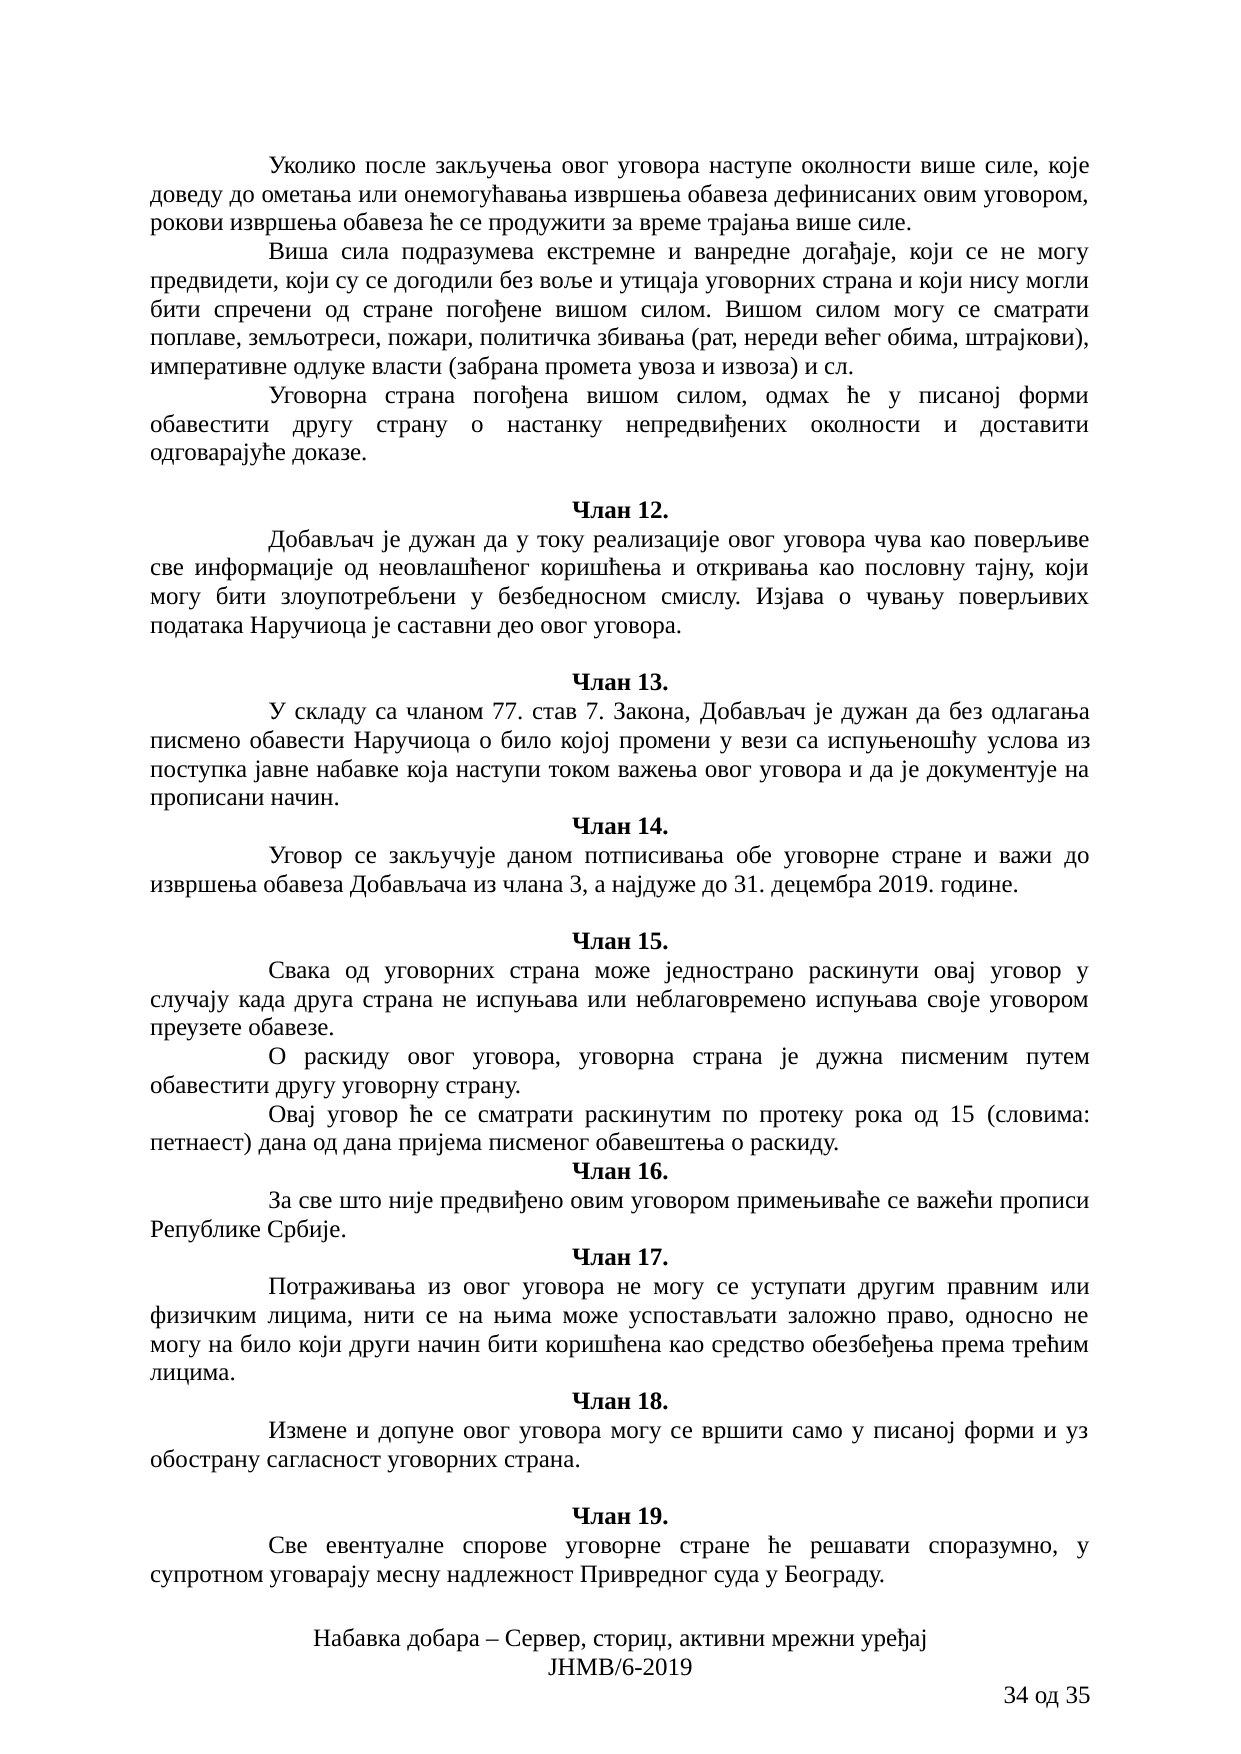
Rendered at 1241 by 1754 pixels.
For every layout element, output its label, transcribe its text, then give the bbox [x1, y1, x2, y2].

text Свака од уговорних страна може једнострано раскинути овај уговор у случају када друга страна не испуњава или неблаговремено испуњава своје уговором преузете обавезе. [150, 955, 1090, 1041]
text Члан 18. [150, 1386, 1090, 1415]
text Члан 13. [150, 667, 1090, 696]
text Члан 16. [150, 1156, 1090, 1185]
text Члан 15. [150, 926, 1090, 955]
text За све што није предвиђено овим уговором примењиваће се важећи прописи Републике Србије. [150, 1185, 1090, 1242]
text Члан 17. [150, 1242, 1090, 1271]
text Уговорна страна погођена вишом силом, одмах ће у писаној форми обавестити другу страну о настанку непредвиђених околности и доставити одговарајуће доказе. [150, 380, 1090, 466]
text Члан 19. [150, 1501, 1090, 1530]
text Члан 14. [150, 811, 1090, 840]
text Члан 12. [150, 495, 1090, 524]
text Овај уговор ће се сматрати раскинутим по протеку рока од 15 (словима: петнаест) дана од дана пријема писменог обавештења о раскиду. [150, 1099, 1090, 1156]
text Потраживања из овог уговора не могу се уступати другим правним или физичким лицима, нити се на њима може успостављати заложно право, односно не могу на било који други начин бити коришћена као средство обезбеђења према трећим лицима. [150, 1271, 1090, 1386]
text У складу са чланом 77. став 7. Закона, Добављач је дужан да без одлагања писмено обавести Наручиоца о било којој промени у вези са испуњеношћу услова из поступка јавне набавке која наступи током важења овог уговора и да је документује на прописани начин. [150, 696, 1090, 811]
text Добављач је дужан да у току реализације овог уговора чува као поверљиве све информације од неовлашћеног коришћења и откривања као пословну тајну, који могу бити злоупотребљени у безбедносном смислу. Изјава о чувању поверљивих података Наручиоца је саставни део овог уговора. [150, 524, 1090, 639]
text Измене и допуне овог уговора могу се вршити само у писаној форми и уз обострану сагласност уговорних страна. [150, 1415, 1090, 1472]
text Виша сила подразумева екстремне и ванредне догађаје, који се не могу предвидети, који су се догодили без воље и утицаја уговорних страна и који нису могли бити спречени од стране погођене вишом силом. Вишом силом могу се сматрати поплаве, земљотреси, пожари, политичка збивања (рат, нереди већег обима, штрајкови), императивне одлуке власти (забрана промета увоза и извоза) и сл. [150, 236, 1090, 380]
text Уговор се закључује даном потписивања обе уговорне стране и важи до извршења обавеза Добављача из члана 3, а најдуже до 31. децембра 2019. године. [150, 840, 1090, 897]
text О раскиду овог уговора, уговорна страна је дужна писменим путем обавестити другу уговорну страну. [150, 1041, 1090, 1099]
text Све евентуалне спорове уговорне стране ће решавати споразумно, у супротном уговарају месну надлежност Привредног суда у Београду. [150, 1530, 1090, 1587]
text Уколико после закључења овог уговора наступе околности више силе, које доведу до ометања или онемогућавања извршења обавеза дефинисаних овим уговором, рокови извршења обавеза ће се продужити за време трајања више силе. [150, 150, 1090, 236]
